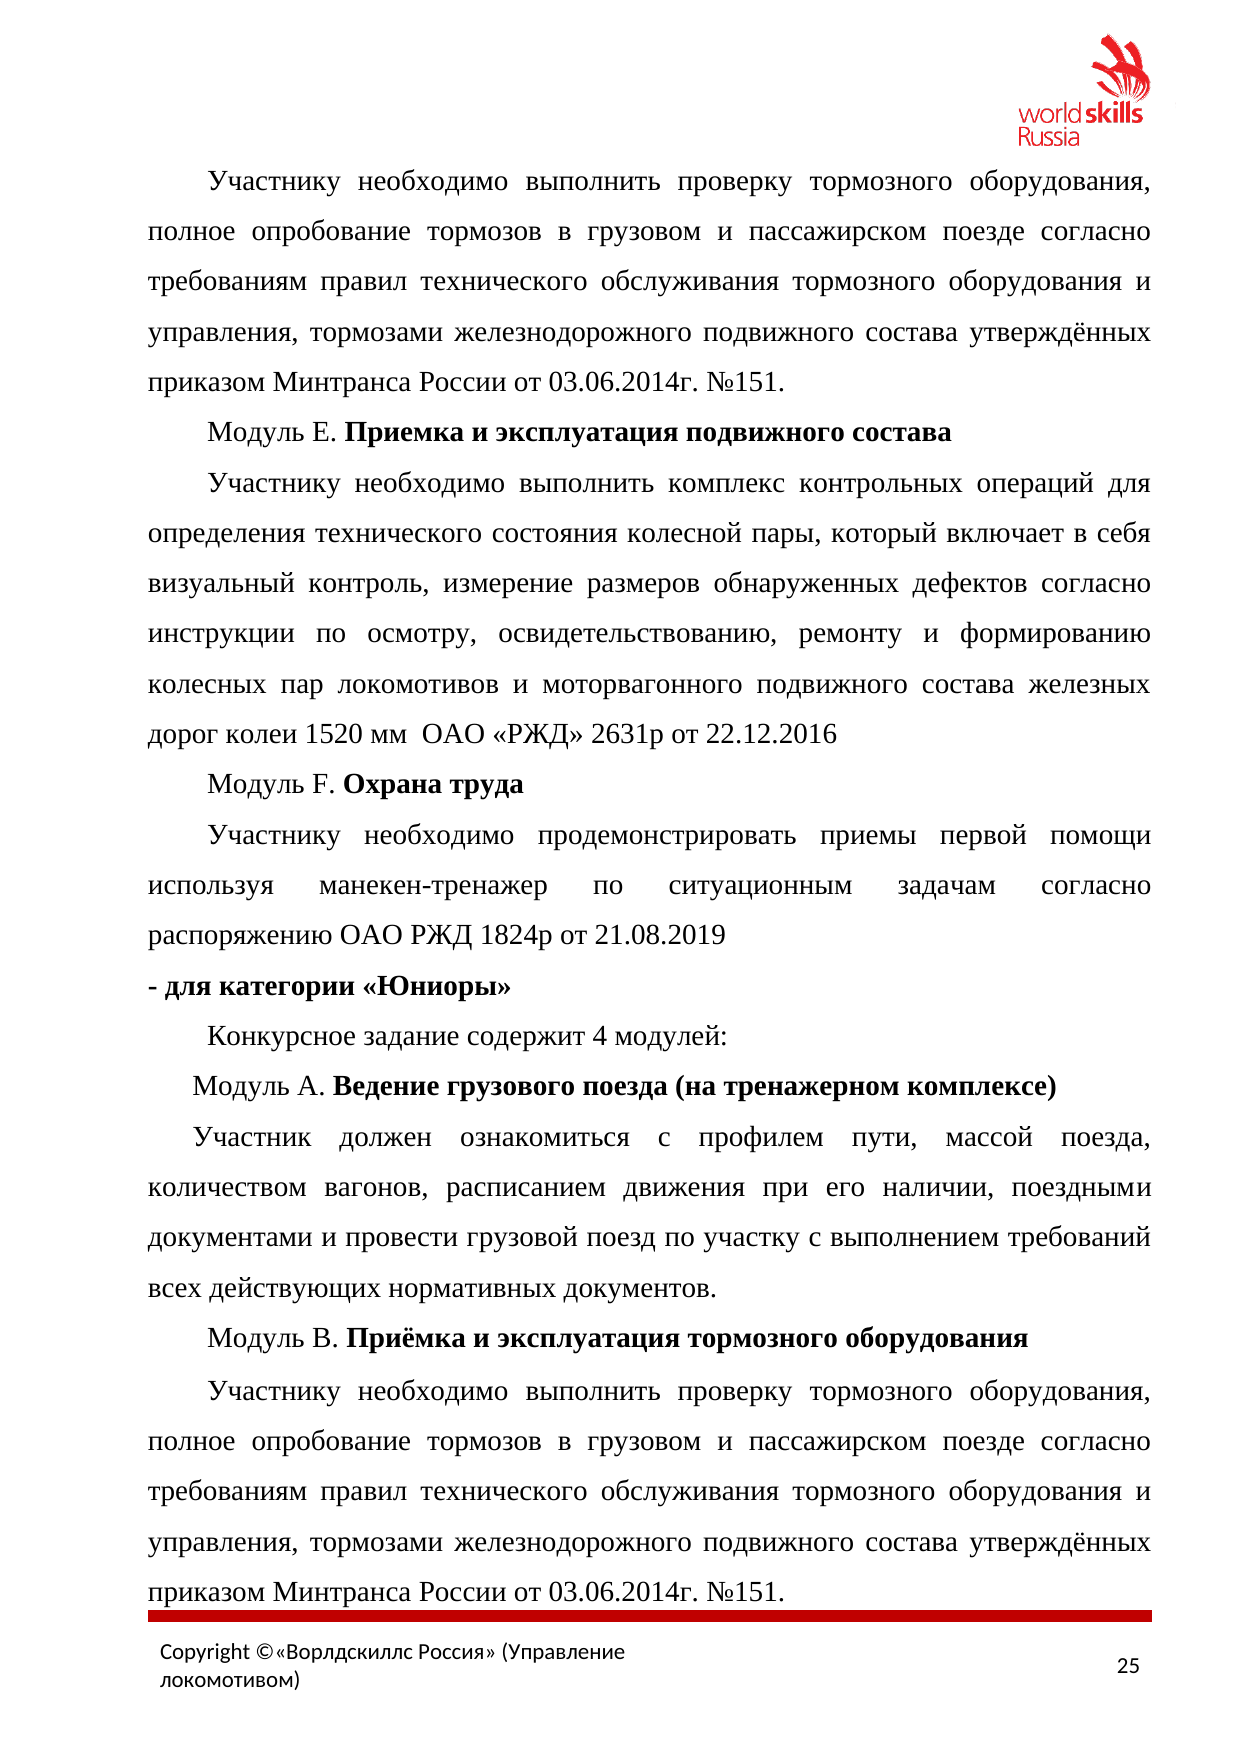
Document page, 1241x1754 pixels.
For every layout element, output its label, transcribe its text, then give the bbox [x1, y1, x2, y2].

text Модуль Е. Приемка и эксплуатация подвижного состава [148, 414, 1152, 448]
picture [1018, 33, 1175, 146]
list Участнику необходимо выполнить комплекс контрольных операций для определения технического состояния колесной пары, который включает в себя визуальный контроль, измерение размеров обнаруженных дефектов согласно инструкции по осмотру, освидетельствованию, ремонту и формированию колесных пар локомотивов и моторвагонного подвижного состава железных дорог колеи 1520 мм ОАО «РЖД» 2631р от 22.12.2016 [148, 465, 1152, 750]
text Модуль B. Приёмка и эксплуатация тормозного оборудования [148, 1320, 1152, 1353]
text Модуль А. Ведение грузового поезда (на тренажерном комплексе) [148, 1068, 1152, 1102]
list Участнику необходимо выполнить проверку тормозного оборудования, полное опробование тормозов в грузовом и пассажирском поезде согласно требованиям правил технического обслуживания тормозного оборудования и управления, тормозами железнодорожного подвижного состава утверждённых приказом Минтранса России от 03.06.2014г. №151. [148, 1373, 1152, 1608]
text - для категории «Юниоры» [148, 968, 1152, 1001]
text Участнику необходимо продемонстрировать приемы первой помощи используя манекен-тренажер по ситуационным задачам согласно распоряжению ОАО РЖД 1824р от 21.08.2019 [148, 817, 1152, 951]
text Модуль F. Охрана труда [148, 767, 1152, 800]
list Участнику необходимо выполнить проверку тормозного оборудования, полное опробование тормозов в грузовом и пассажирском поезде согласно требованиям правил технического обслуживания тормозного оборудования и управления, тормозами железнодорожного подвижного состава утверждённых приказом Минтранса России от 03.06.2014г. №151. [148, 118, 1152, 398]
text Конкурсное задание содержит 4 модулей: [148, 1018, 1152, 1052]
text Участник должен ознакомиться с профилем пути, массой поезда, количеством вагонов, расписанием движения при его наличии, поездными документами и провести грузовой поезд по участку с выполнением требований всех действующих нормативных документов. [148, 1119, 1152, 1303]
